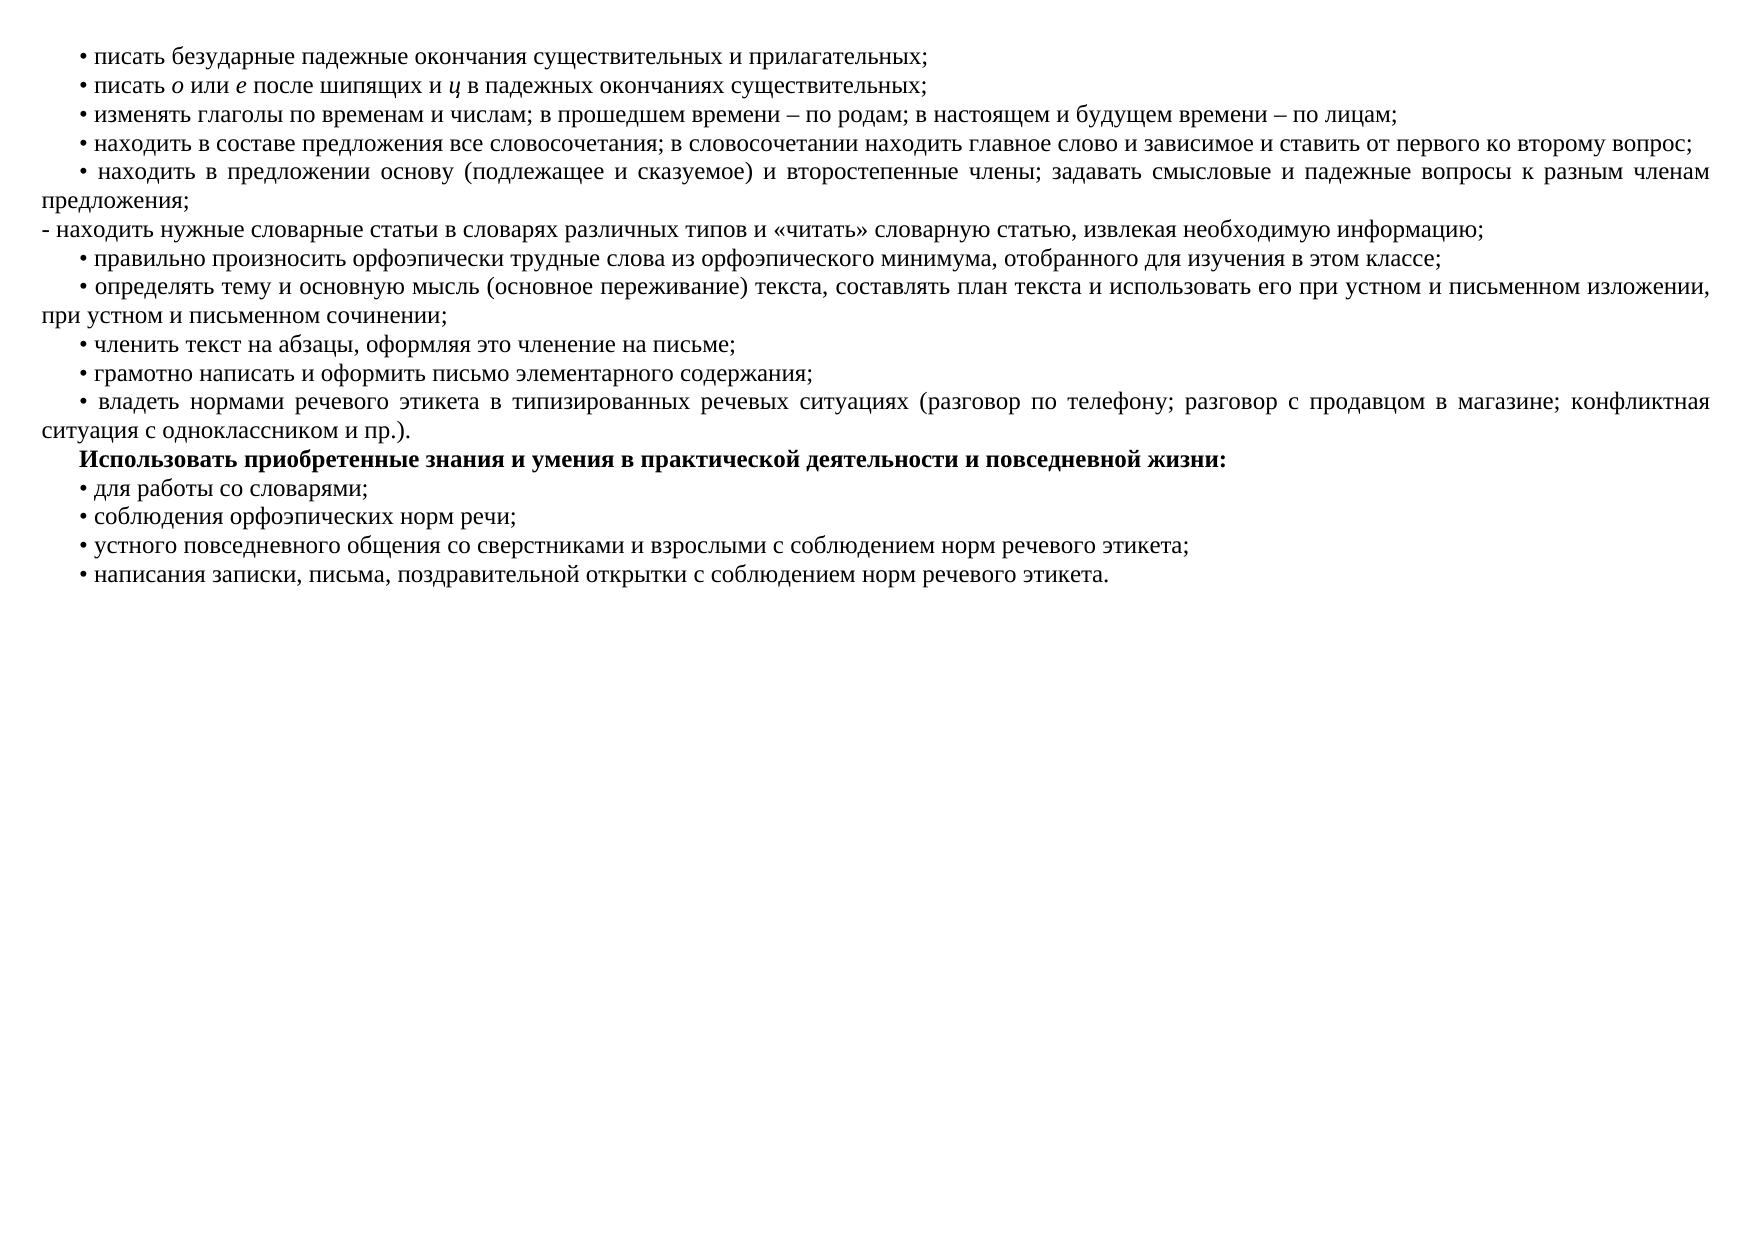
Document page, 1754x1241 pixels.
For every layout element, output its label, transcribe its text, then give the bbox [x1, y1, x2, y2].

text • определять тему и основную мысль (основное переживание) текста, составлять план текста и использовать его при устном и письменном изложении, при устном и письменном сочинении; [41, 271, 1713, 329]
text • для работы со словарями; [41, 473, 1713, 501]
text • находить в составе предложения все словосочетания; в словосочетании находить главное слово и зависимое и ставить от первого ко второму вопрос; [41, 128, 1713, 156]
text • соблюдения орфоэпических норм речи; [41, 501, 1713, 530]
text - находить нужные словарные статьи в словарях различных типов и «читать» словарную статью, извлекая необходимую информацию; [41, 214, 1713, 243]
text • владеть нормами речевого этикета в типизированных речевых ситуациях (разговор по телефону; разговор с продавцом в магазине; конфликтная ситуация с одноклассником и пр.). [41, 386, 1713, 444]
text Использовать приобретенные знания и умения в практической деятельности и повседневной жизни: [41, 444, 1713, 473]
text • правильно произносить орфоэпически трудные слова из орфоэпического минимума, отобранного для изучения в этом классе; [41, 243, 1713, 271]
text • написания записки, письма, поздравительной открытки с соблюдением норм речевого этикета. [41, 559, 1713, 588]
text • грамотно написать и оформить письмо элементарного содержания; [41, 358, 1713, 386]
text • изменять глаголы по временам и числам; в прошедшем времени – по родам; в настоящем и будущем времени – по лицам; [41, 99, 1713, 128]
text • писать безударные падежные окончания существительных и прилагательных; [41, 41, 1713, 70]
text • членить текст на абзацы, оформляя это членение на письме; [41, 329, 1713, 358]
text • писать о или е после шипящих и ц в падежных окончаниях существительных; [41, 70, 1713, 99]
text • находить в предложении основу (подлежащее и сказуемое) и второстепенные члены; задавать смысловые и падежные вопросы к разным членам предложения; [41, 156, 1713, 214]
text • устного повседневного общения со сверстниками и взрослыми с соблюдением норм речевого этикета; [41, 530, 1713, 559]
